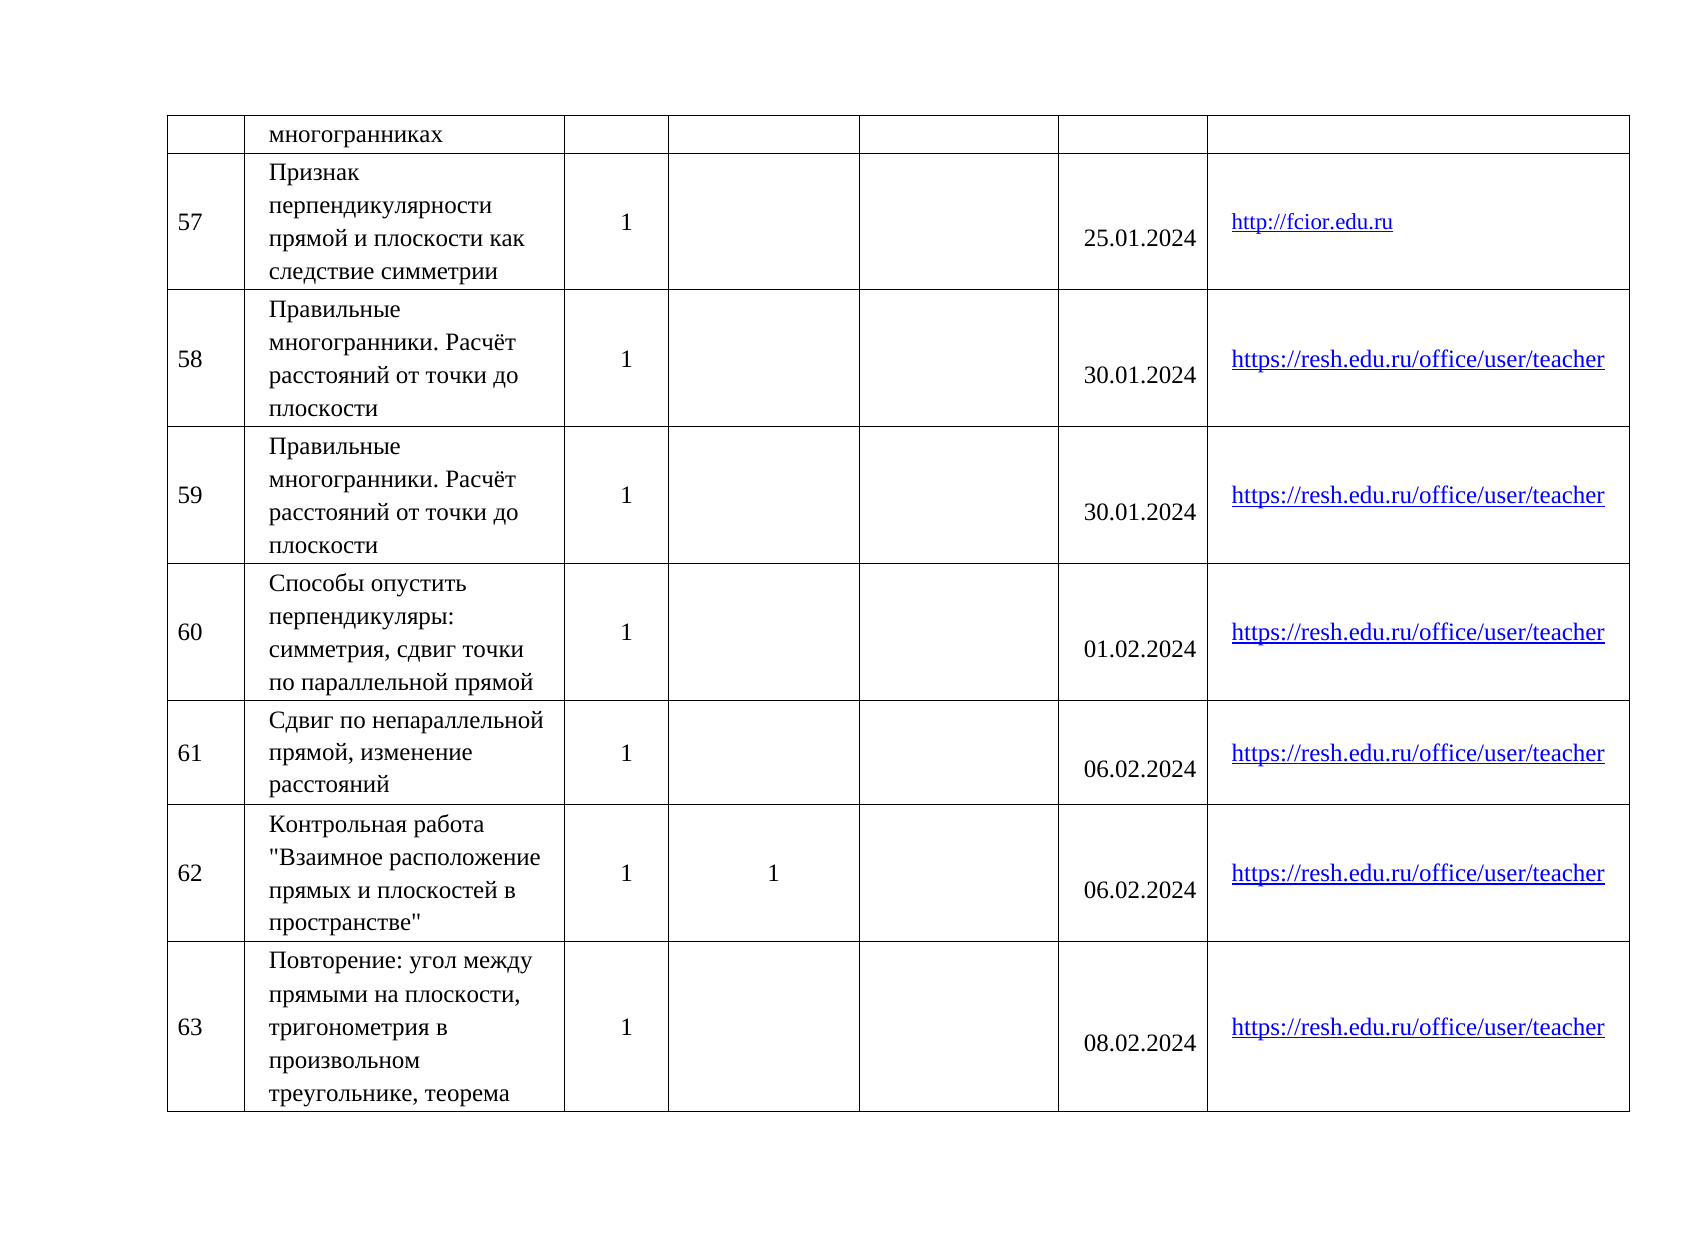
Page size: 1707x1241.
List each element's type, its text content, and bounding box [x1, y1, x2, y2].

table_cell [860, 701, 1058, 804]
table_cell Повторение: угол между прямыми на плоскости, тригонометрия в произвольном треугольнике, теорема [245, 942, 564, 1111]
table_cell 1 [565, 942, 668, 1111]
table_cell [669, 942, 859, 1111]
table_cell 63 [168, 942, 244, 1111]
table_cell [669, 427, 859, 563]
table_cell 1 [565, 805, 668, 941]
table_cell 06.02.2024 [1059, 701, 1207, 804]
table_cell Правильные многогранники. Расчёт расстояний от точки до плоскости [245, 290, 564, 426]
table_cell [860, 427, 1058, 563]
table_cell [860, 290, 1058, 426]
table_cell 1 [669, 805, 859, 941]
table_cell https://resh.edu.ru/office/user/teacher [1208, 701, 1629, 804]
table_header многогранниках [245, 116, 564, 153]
table_cell https://resh.edu.ru/office/user/teacher [1208, 805, 1629, 941]
table_cell 59 [168, 427, 244, 563]
table_cell Сдвиг по непараллельной прямой, изменение расстояний [245, 701, 564, 804]
table_cell 61 [168, 701, 244, 804]
table_cell [860, 805, 1058, 941]
table_header [860, 116, 1058, 153]
table_cell 1 [565, 427, 668, 563]
table_cell [669, 154, 859, 289]
table_cell http://fcior.edu.ru [1208, 154, 1629, 289]
table_header [565, 116, 668, 153]
table_cell [669, 290, 859, 426]
table_cell 60 [168, 564, 244, 700]
table_cell [860, 942, 1058, 1111]
table_cell https://resh.edu.ru/office/user/teacher [1208, 942, 1629, 1111]
table_cell Правильные многогранники. Расчёт расстояний от точки до плоскости [245, 427, 564, 563]
table_cell [669, 701, 859, 804]
table_cell 30.01.2024 [1059, 427, 1207, 563]
table_cell 1 [565, 701, 668, 804]
table_cell https://resh.edu.ru/office/user/teacher [1208, 290, 1629, 426]
table_cell 25.01.2024 [1059, 154, 1207, 289]
table_cell 1 [565, 154, 668, 289]
table_cell 1 [565, 290, 668, 426]
table_header [1059, 116, 1207, 153]
table_cell [669, 564, 859, 700]
table_cell [860, 154, 1058, 289]
table_cell https://resh.edu.ru/office/user/teacher [1208, 427, 1629, 563]
table_cell 01.02.2024 [1059, 564, 1207, 700]
table_cell 57 [168, 154, 244, 289]
table_header [168, 116, 244, 153]
table_cell 1 [565, 564, 668, 700]
table_cell 58 [168, 290, 244, 426]
table_cell 08.02.2024 [1059, 942, 1207, 1111]
table_cell 62 [168, 805, 244, 941]
table_cell Контрольная работа "Взаимное расположение прямых и плоскостей в пространстве" [245, 805, 564, 941]
table_cell https://resh.edu.ru/office/user/teacher [1208, 564, 1629, 700]
table_cell 06.02.2024 [1059, 805, 1207, 941]
table_header [1208, 116, 1629, 153]
table_cell Способы опустить перпендикуляры: симметрия, сдвиг точки по параллельной прямой [245, 564, 564, 700]
table_header [669, 116, 859, 153]
table_cell [860, 564, 1058, 700]
table_cell 30.01.2024 [1059, 290, 1207, 426]
table_cell Признак перпендикулярности прямой и плоскости как следствие симметрии [245, 154, 564, 289]
